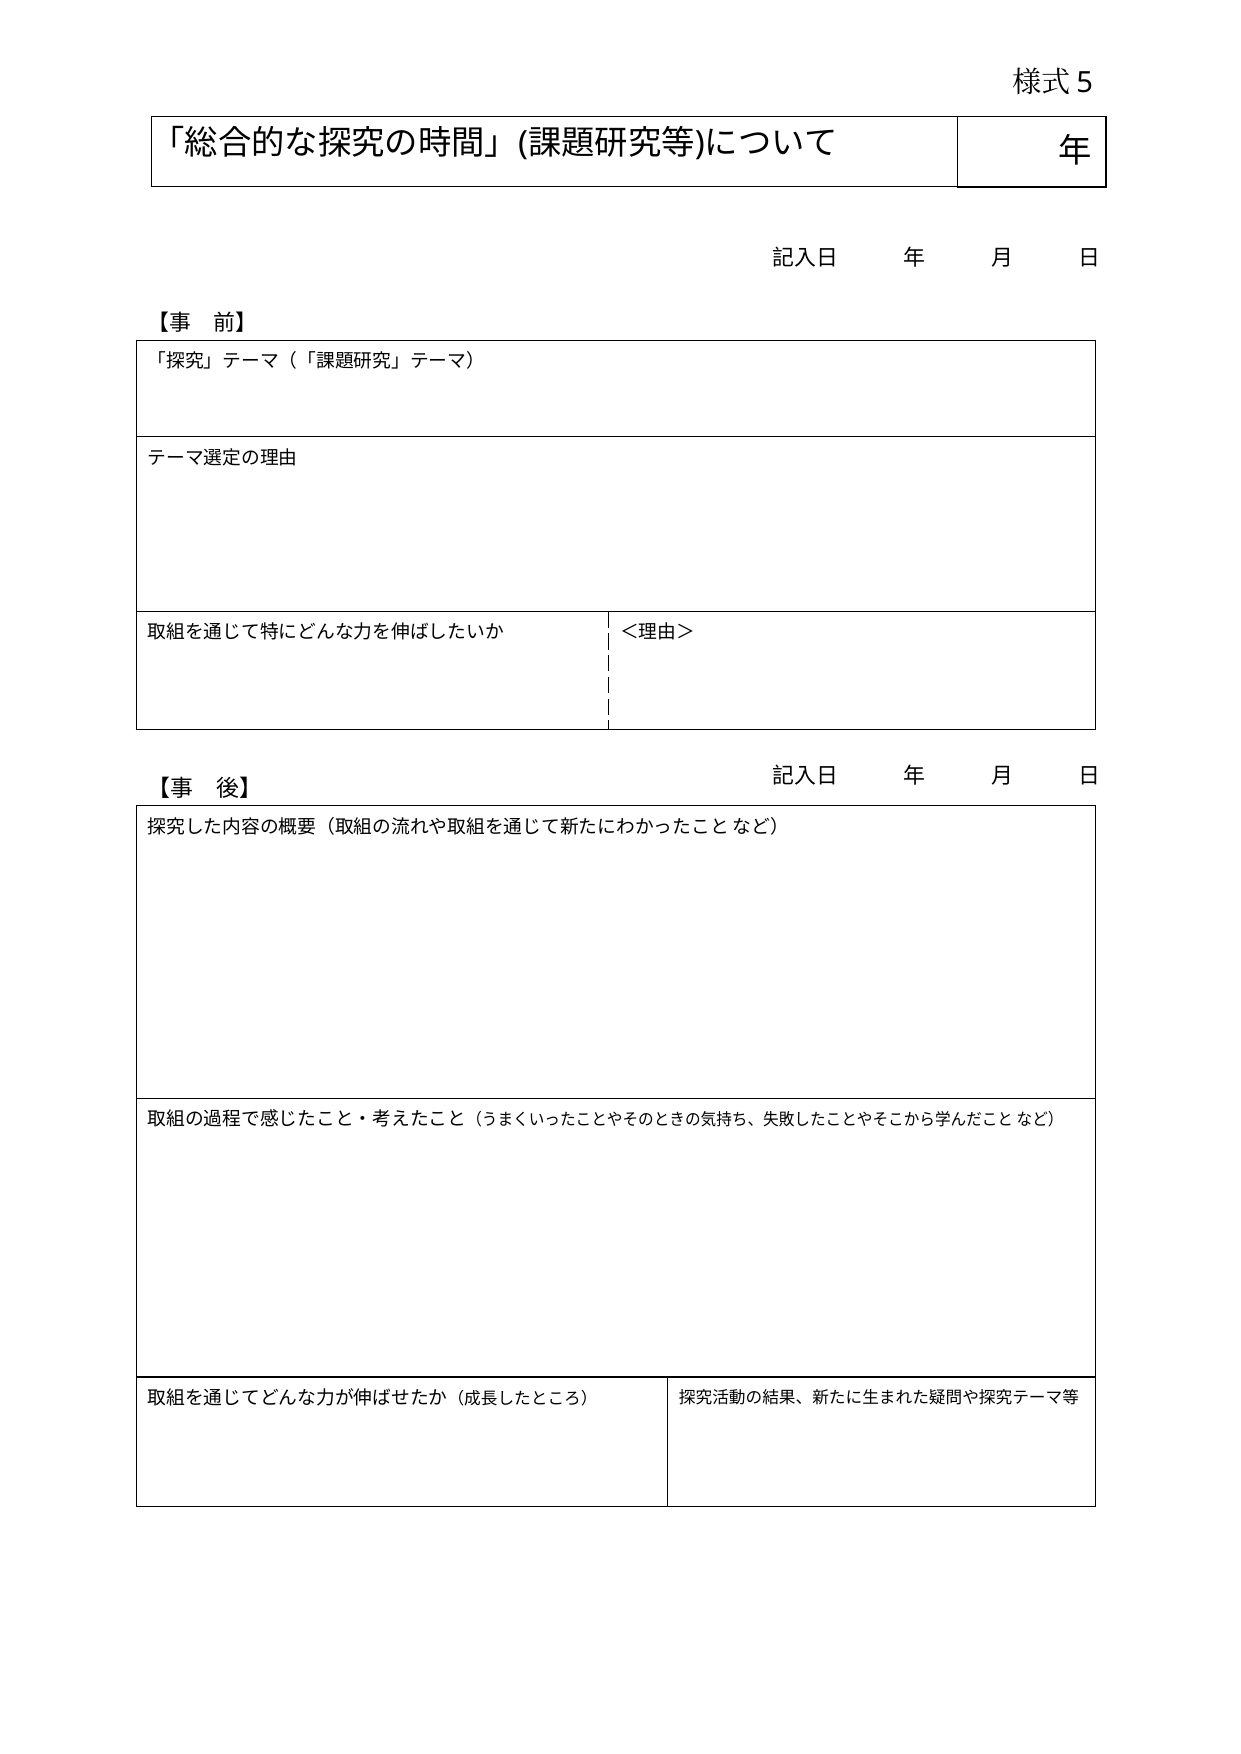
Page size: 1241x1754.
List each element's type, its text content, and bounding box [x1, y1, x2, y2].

table_header 「探究」テーマ（「課題研究」テーマ） [137, 341, 1095, 436]
table_cell テーマ選定の理由 [137, 437, 1095, 611]
table_header 探究した内容の概要（取組の流れや取組を通じて新たにわかったこと など） [137, 806, 1095, 1098]
table_cell 取組の過程で感じたこと・考えたこと（うまくいったことやそのときの気持ち、失敗したことやそこから学んだこと など） [137, 1099, 1095, 1376]
table_cell 探究活動の結果、新たに生まれた疑問や探究テーマ等 [668, 1378, 1095, 1506]
table_cell 取組を通じて特にどんな力を伸ばしたいか [137, 612, 608, 729]
table_cell ＜理由＞ [609, 612, 1095, 729]
text 【事 前】 [148, 302, 1092, 339]
text 【事 後】 [148, 768, 1092, 805]
table_cell 取組を通じてどんな力が伸ばせたか（成長したところ） [137, 1378, 667, 1506]
